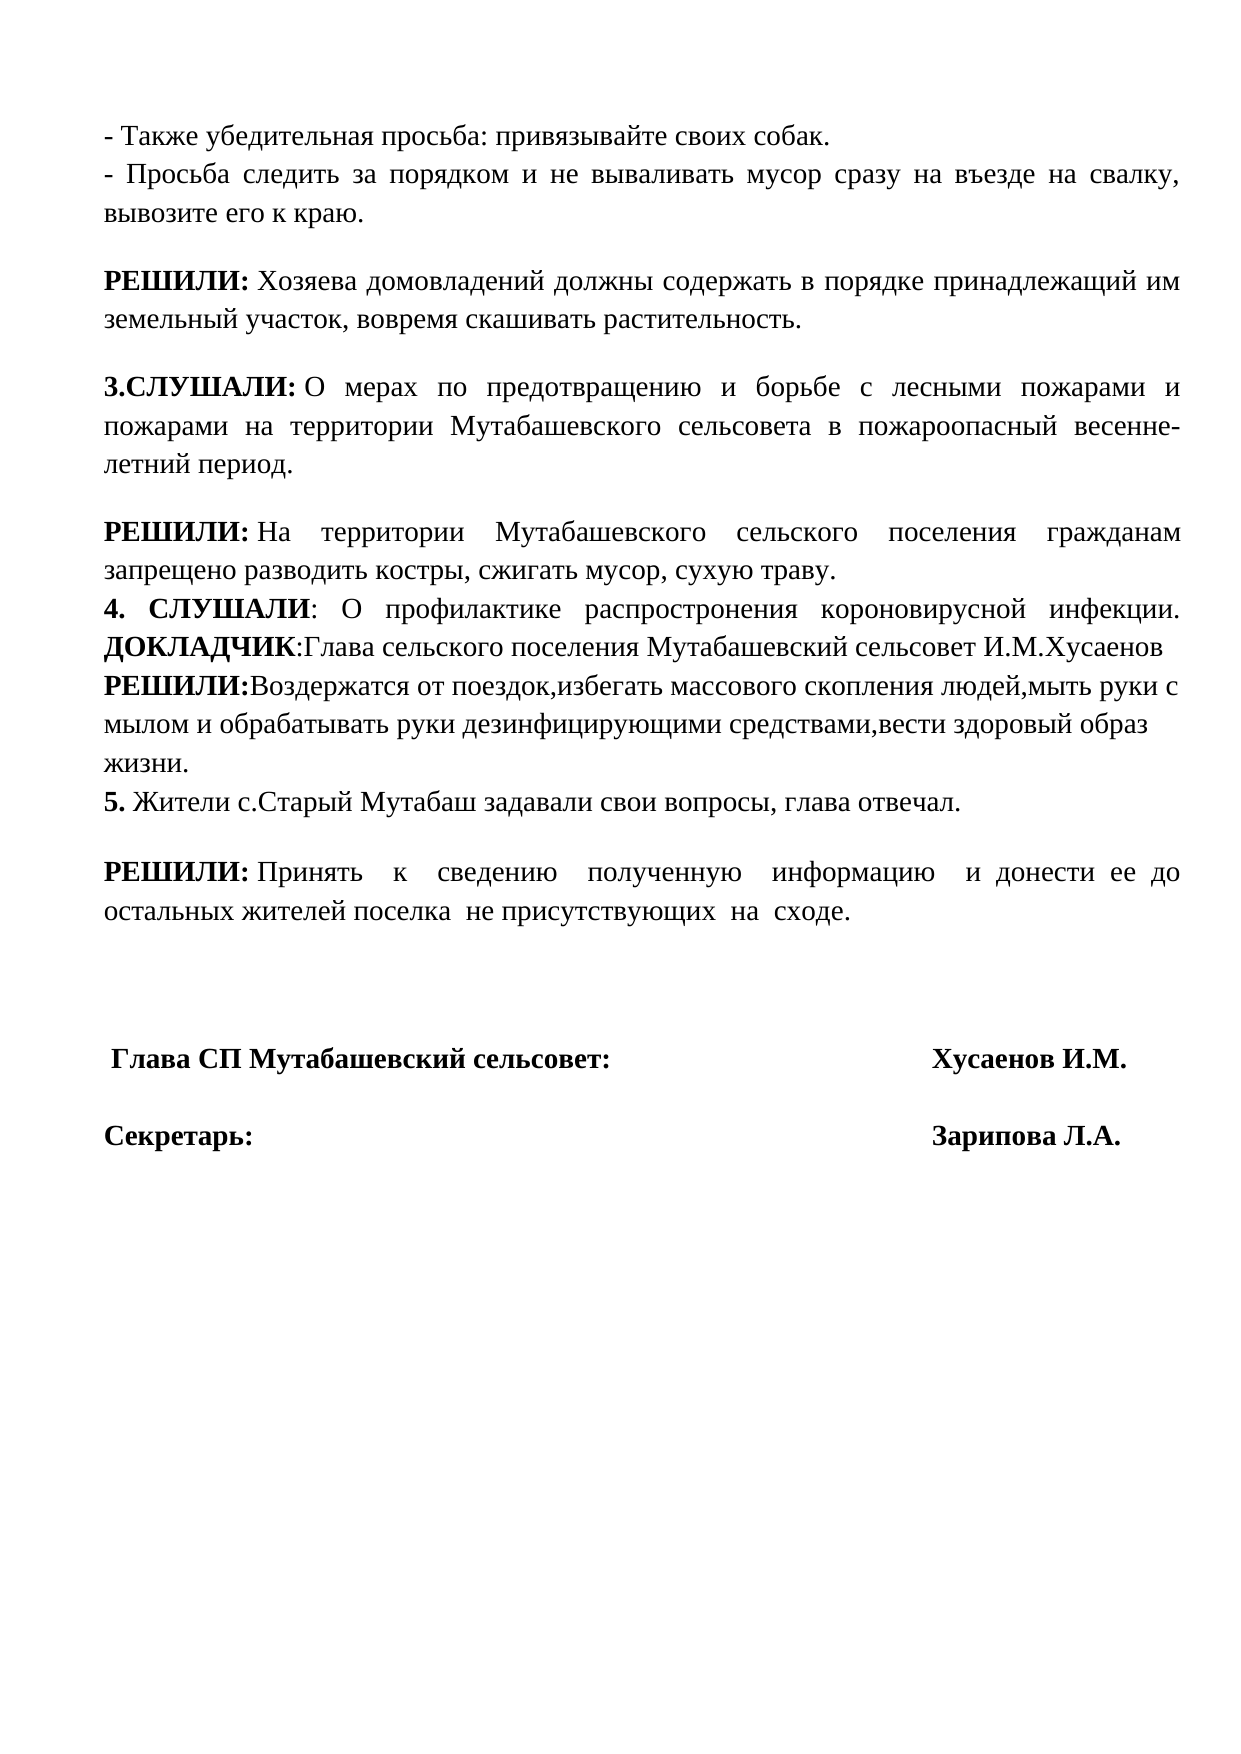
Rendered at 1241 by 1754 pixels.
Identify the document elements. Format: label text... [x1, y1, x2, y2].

text РЕШИЛИ:Воздержатся от поездок,избегать массового скопления людей,мыть руки с мылом и обрабатывать руки дезинфицирующими средствами,вести здоровый образ жизни. [103, 668, 1181, 779]
text Глава СП Мутабашевский сельсовет: Хусаенов И.М. [103, 1041, 1181, 1074]
text РЕШИЛИ: На территории Мутабашевского сельского поселения гражданам запрещено разводить костры, сжигать мусор, сухую траву. [103, 514, 1181, 586]
text - Также убедительная просьба: привязывайте своих собак. [103, 118, 1181, 152]
text 4. СЛУШАЛИ: О профилактике распростронения короновирусной инфекции. ДОКЛАДЧИК:Глава сельского поселения Мутабашевский сельсовет И.М.Хусаенов [103, 591, 1181, 663]
text РЕШИЛИ: Хозяева домовладений должны содержать в порядке принадлежащий им земельный участок, вовремя скашивать растительность. [103, 263, 1181, 335]
text - Просьба следить за порядком и не вываливать мусор сразу на въезде на свалку, вывозите его к краю. [103, 157, 1181, 229]
text 3.СЛУШАЛИ: О мерах по предотвращению и борьбе с лесными пожарами и пожарами на территории Мутабашевского сельсовета в пожароопасный весенне-летний период. [103, 369, 1181, 480]
text Секретарь: Зарипова Л.А. [103, 1118, 1181, 1151]
text 5. Жители с.Старый Мутабаш задавали свои вопросы, глава отвечал. [103, 784, 1181, 817]
text РЕШИЛИ: Принять к сведению полученную информацию и донести ее до остальных жителей поселка не присутствующих на сходе. [103, 854, 1181, 927]
